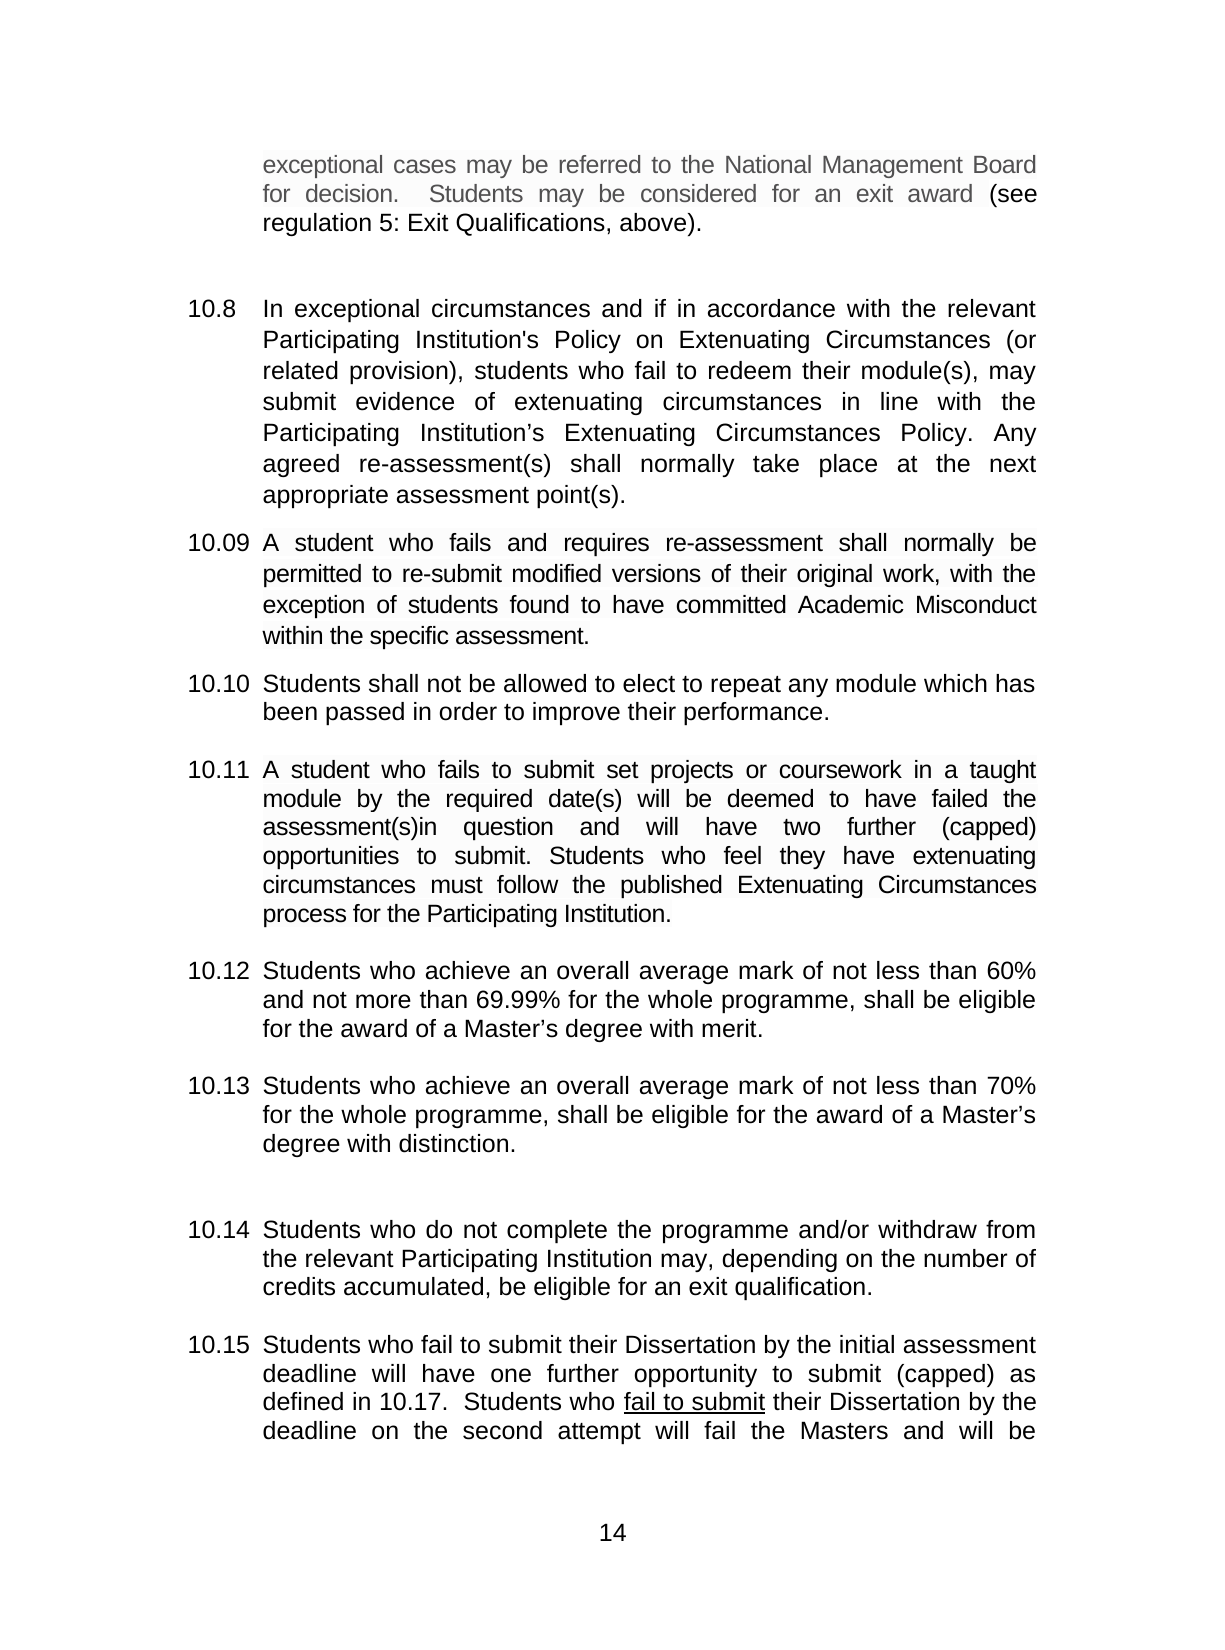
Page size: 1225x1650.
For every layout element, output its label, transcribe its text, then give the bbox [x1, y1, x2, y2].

text 10.10 Students shall not be allowed to elect to repeat any module which has been passed in order to improve their performance. [187, 668, 1037, 726]
text 10.11 A student who fails to submit set projects or coursework in a taught module by the required date(s) will be deemed to have failed the assessment(s)in question and will have two further (capped) opportunities to submit. Students who feel they have extenuating circumstances must follow the published Extenuating Circumstances process for the Participating Institution. [187, 755, 1037, 927]
text 10.12 Students who achieve an overall average mark of not less than 60% and not more than 69.99% for the whole programme, shall be eligible for the award of a Master’s degree with merit. [187, 956, 1037, 1042]
text 10.13 Students who achieve an overall average mark of not less than 70% for the whole programme, shall be eligible for the award of a Master’s degree with distinction. [187, 1071, 1037, 1157]
text 10.8 In exceptional circumstances and if in accordance with the relevant Participating Institution's Policy on Extenuating Circumstances (or related provision), students who fail to redeem their module(s), may submit evidence of extenuating circumstances in line with the Participating Institution’s Extenuating Circumstances Policy. Any agreed re-assessment(s) shall normally take place at the next appropriate assessment point(s). [187, 294, 1037, 509]
text 10.14 Students who do not complete the programme and/or withdraw from the relevant Participating Institution may, depending on the number of credits accumulated, be eligible for an exit qualification. [187, 1215, 1037, 1301]
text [187, 150, 1037, 236]
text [187, 1330, 1037, 1445]
text 10.09 A student who fails and requires re-assessment shall normally be permitted to re-submit modified versions of their original work, with the exception of students found to have committed Academic Misconduct within the specific assessment. [187, 528, 1037, 649]
